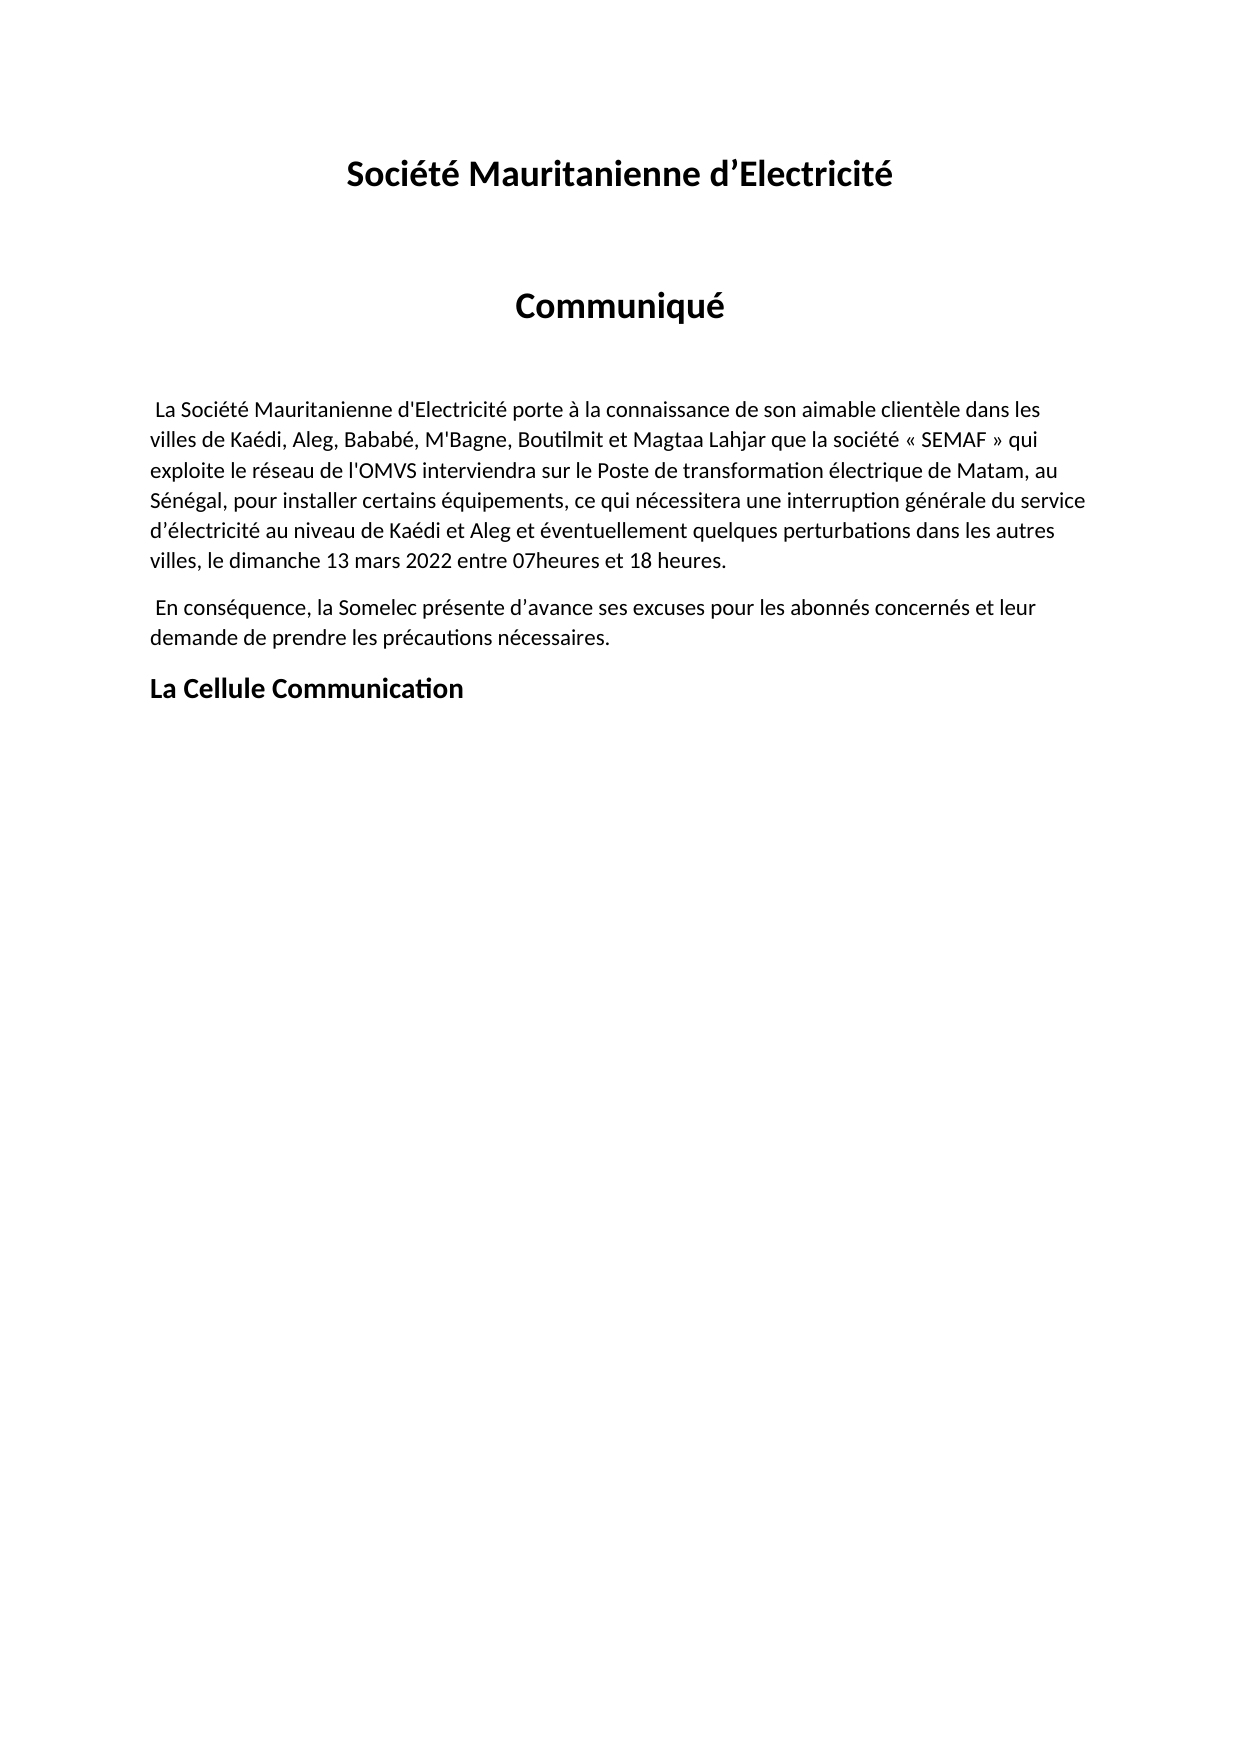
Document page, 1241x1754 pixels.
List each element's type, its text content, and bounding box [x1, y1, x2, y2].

text En conséquence, la Somelec présente d’avance ses excuses pour les abonnés concernés et leur demande de prendre les précautions nécessaires. [150, 593, 1090, 651]
text Communiqué [150, 282, 1090, 328]
text La Société Mauritanienne d'Electricité porte à la connaissance de son aimable clientèle dans les villes de Kaédi, Aleg, Bababé, M'Bagne, Boutilmit et Magtaa Lahjar que la société « SEMAF » qui exploite le réseau de l'OMVS interviendra sur le Poste de transformation électrique de Matam, au Sénégal, pour installer certains équipements, ce qui nécessitera une interruption générale du service d’électricité au niveau de Kaédi et Aleg et éventuellement quelques perturbations dans les autres villes, le dimanche 13 mars 2022 entre 07heures et 18 heures. [150, 395, 1090, 574]
text La Cellule Communication [150, 670, 1090, 706]
text Société Mauritanienne d’Electricité [150, 150, 1090, 196]
